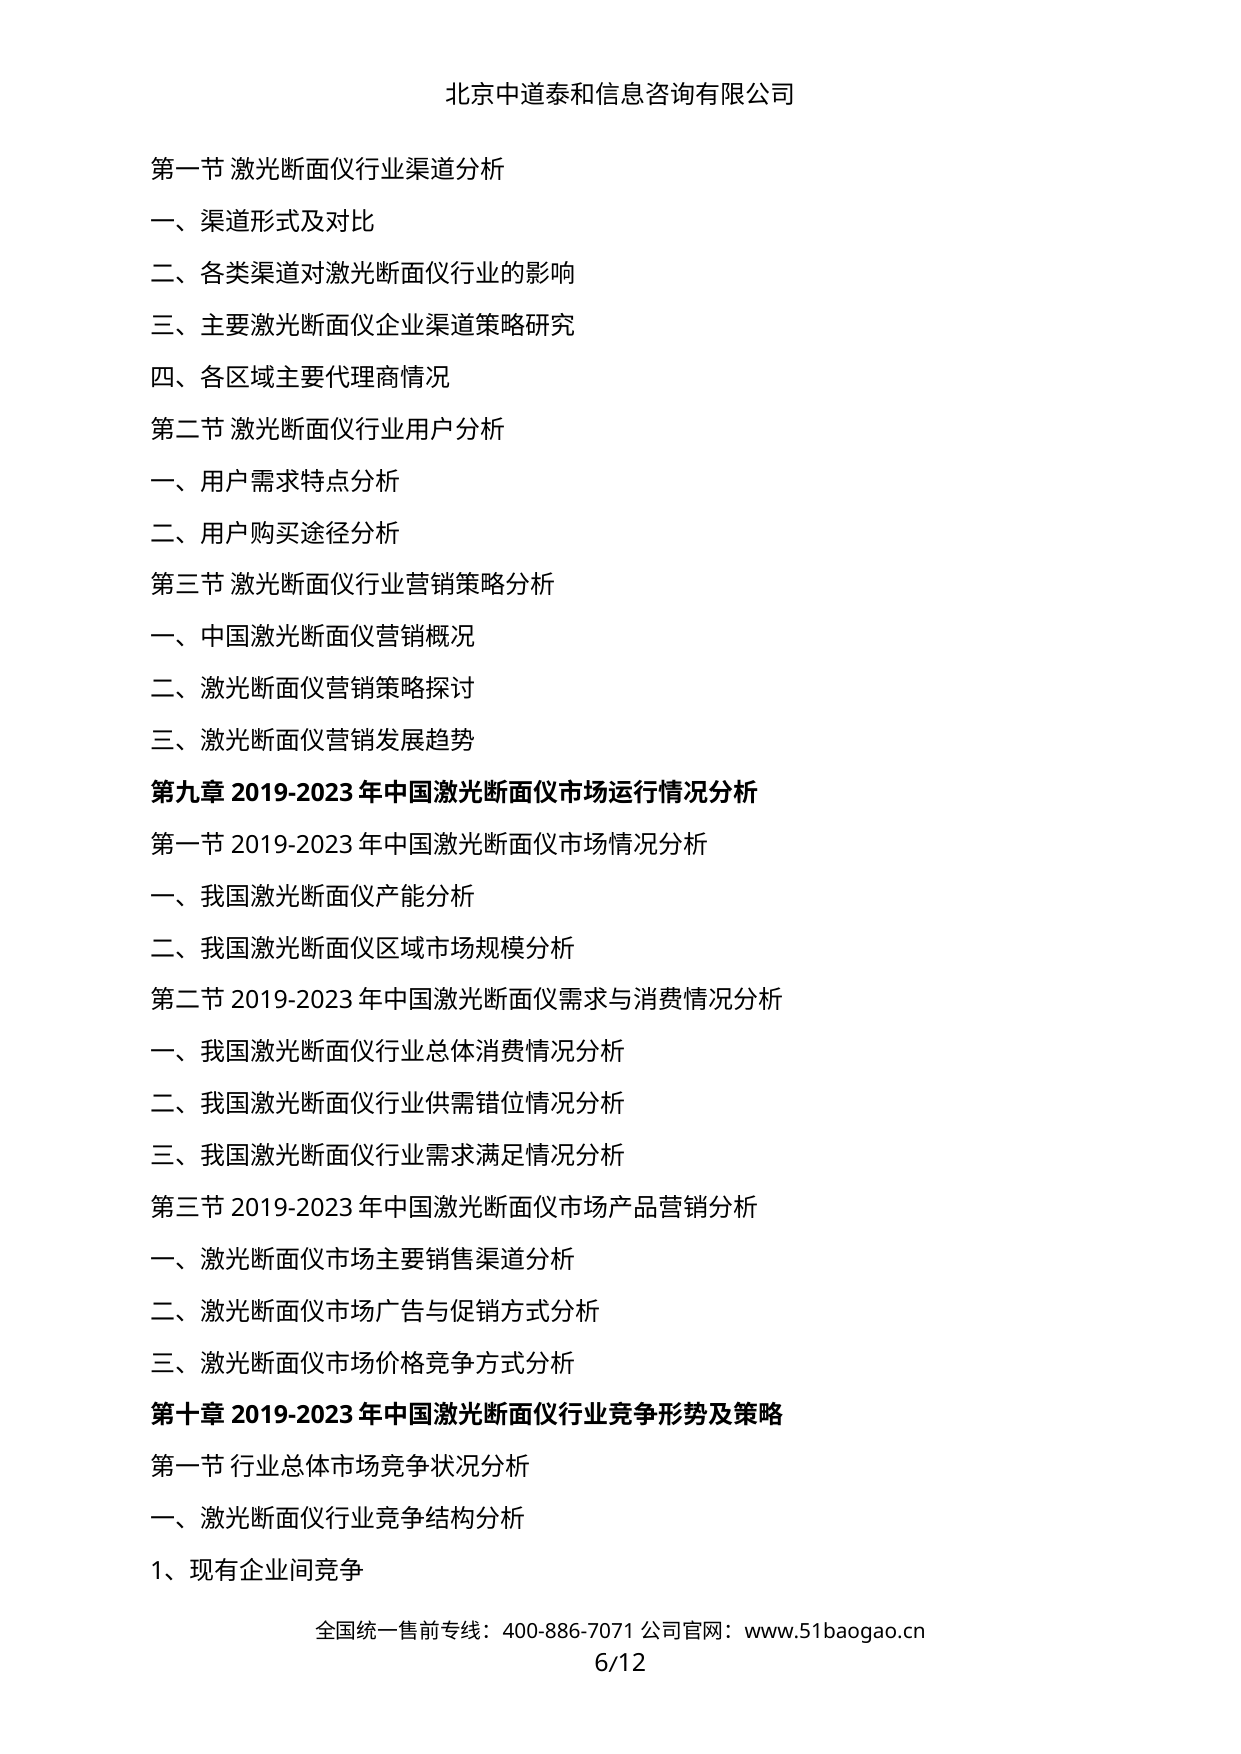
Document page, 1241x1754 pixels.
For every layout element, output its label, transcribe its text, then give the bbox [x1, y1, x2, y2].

text 一、激光断面仪行业竞争结构分析 [150, 1499, 1090, 1535]
text 二、用户购买途径分析 [150, 513, 1090, 549]
text 二、激光断面仪市场广告与促销方式分析 [150, 1291, 1090, 1327]
text 一、激光断面仪市场主要销售渠道分析 [150, 1239, 1090, 1276]
text 第三节 激光断面仪行业营销策略分析 [150, 565, 1090, 601]
text 第二节 激光断面仪行业用户分析 [150, 409, 1090, 446]
text 第一节 2019-2023年中国激光断面仪市场情况分析 [150, 824, 1090, 861]
text 第十章 2019-2023年中国激光断面仪行业竞争形势及策略 [150, 1395, 1090, 1431]
text 一、中国激光断面仪营销概况 [150, 617, 1090, 653]
text 一、我国激光断面仪产能分析 [150, 876, 1090, 912]
text 第一节 激光断面仪行业渠道分析 [150, 150, 1090, 186]
text 第九章 2019-2023年中国激光断面仪市场运行情况分析 [150, 772, 1090, 809]
text 三、主要激光断面仪企业渠道策略研究 [150, 306, 1090, 342]
text 第一节 行业总体市场竞争状况分析 [150, 1447, 1090, 1483]
text 四、各区域主要代理商情况 [150, 357, 1090, 394]
text 二、激光断面仪营销策略探讨 [150, 669, 1090, 705]
text 二、各类渠道对激光断面仪行业的影响 [150, 254, 1090, 290]
text 一、我国激光断面仪行业总体消费情况分析 [150, 1032, 1090, 1068]
text 1、现有企业间竞争 [150, 1551, 1090, 1587]
text 二、我国激光断面仪区域市场规模分析 [150, 928, 1090, 964]
text 第二节 2019-2023年中国激光断面仪需求与消费情况分析 [150, 980, 1090, 1016]
text 三、激光断面仪市场价格竞争方式分析 [150, 1343, 1090, 1379]
text 第三节 2019-2023年中国激光断面仪市场产品营销分析 [150, 1187, 1090, 1224]
text 二、我国激光断面仪行业供需错位情况分析 [150, 1084, 1090, 1120]
text 三、我国激光断面仪行业需求满足情况分析 [150, 1136, 1090, 1172]
text 一、用户需求特点分析 [150, 461, 1090, 497]
text 一、渠道形式及对比 [150, 202, 1090, 238]
text 三、激光断面仪营销发展趋势 [150, 721, 1090, 757]
